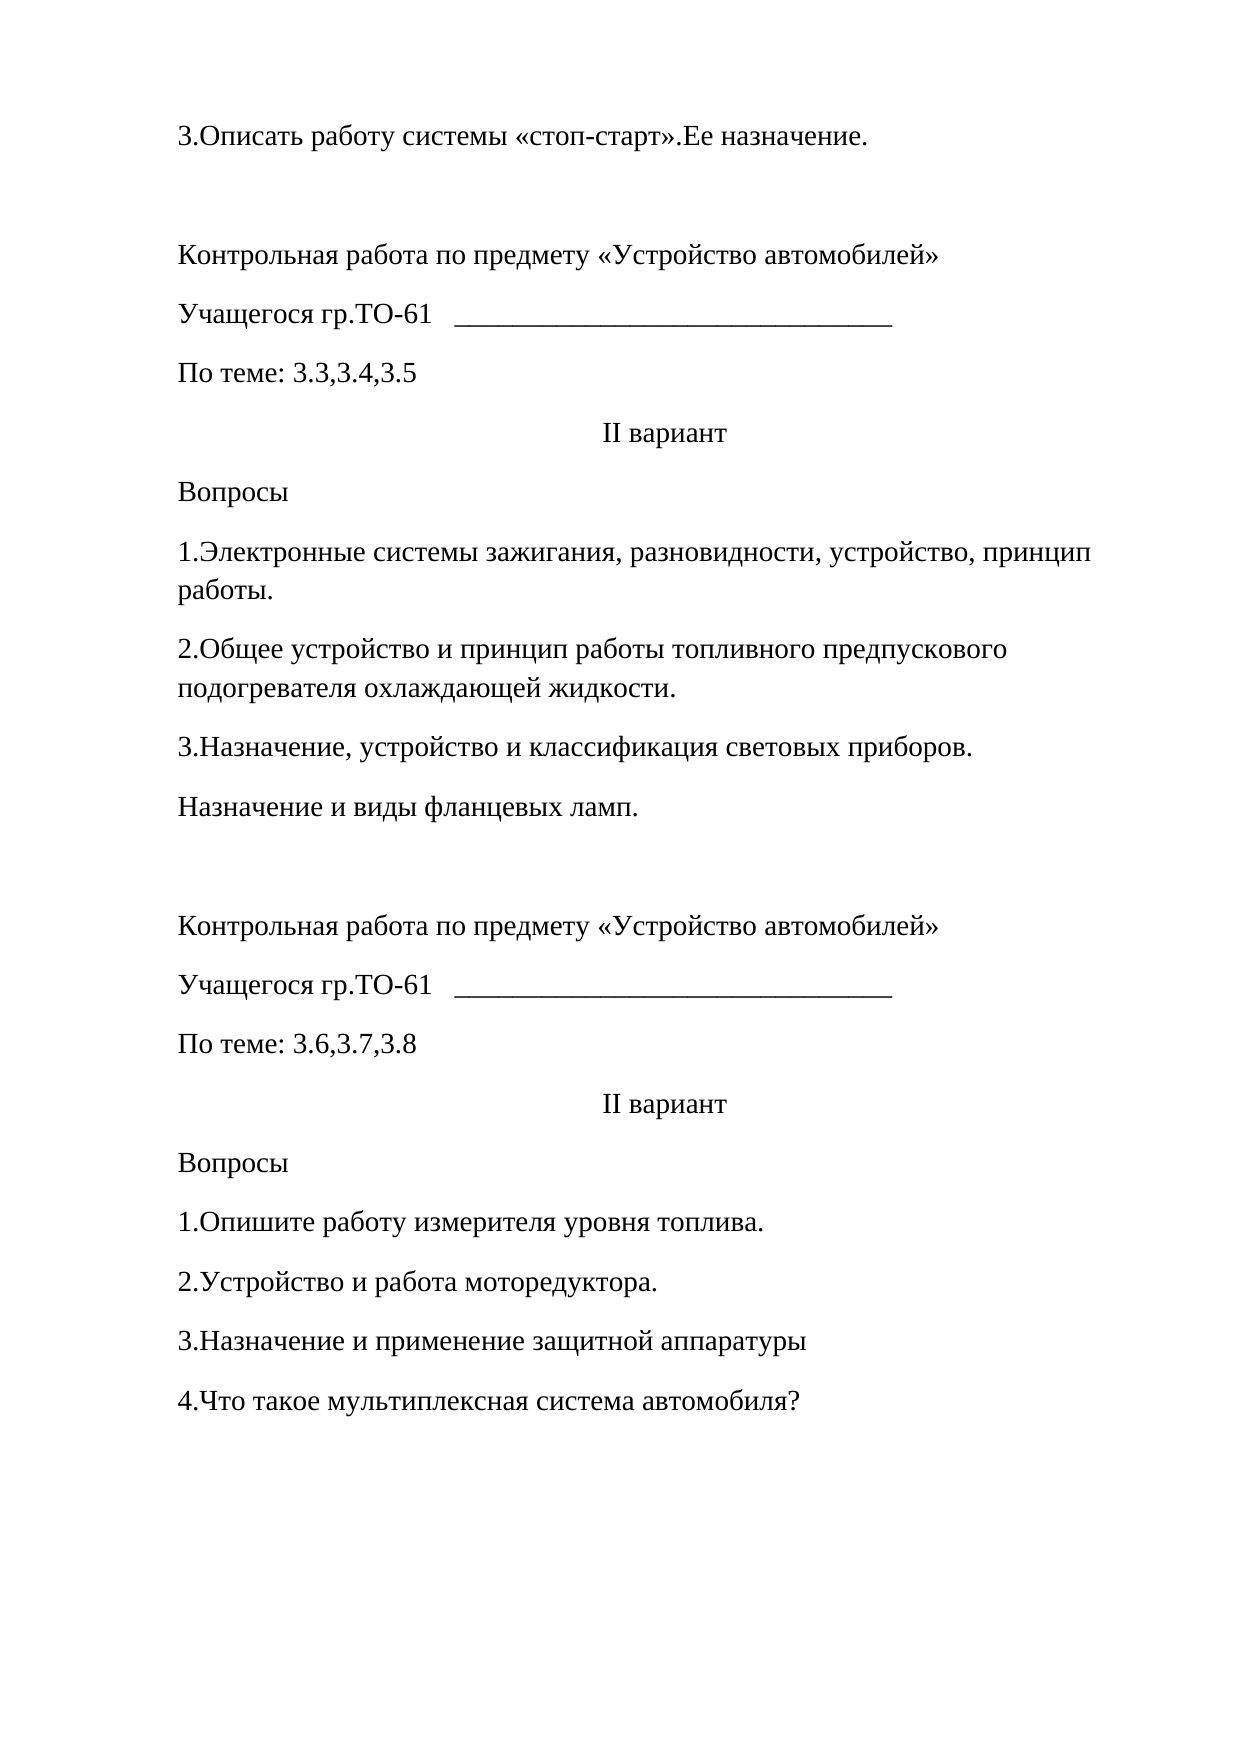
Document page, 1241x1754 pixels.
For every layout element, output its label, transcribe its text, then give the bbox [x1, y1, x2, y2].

text Вопросы [177, 474, 1152, 508]
text 2.Общее устройство и принцип работы топливного предпускового подогревателя охлаждающей жидкости. [177, 632, 1152, 704]
text 3.Описать работу системы «стоп-старт».Ее назначение. [177, 118, 1152, 152]
text Назначение и виды фланцевых ламп. [177, 789, 1152, 822]
text По теме: 3.6,3.7,3.8 [177, 1026, 1152, 1060]
text 4.Что такое мультиплексная система автомобиля? [177, 1383, 1152, 1416]
text 1.Электронные системы зажигания, разновидности, устройство, принцип работы. [177, 534, 1152, 606]
text Контрольная работа по предмету «Устройство автомобилей» [177, 908, 1152, 941]
text По теме: 3.3,3.4,3.5 [177, 356, 1152, 389]
text Вопросы [177, 1145, 1152, 1179]
text Учащегося гр.ТО-61 ______________________________ [177, 967, 1152, 1001]
text II вариант [177, 1086, 1152, 1119]
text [177, 296, 1152, 330]
text 3.Назначение и применение защитной аппаратуры [177, 1323, 1152, 1357]
text Контрольная работа по предмету «Устройство автомобилей» [177, 237, 1152, 270]
text II вариант [177, 415, 1152, 448]
text 2.Устройство и работа моторедуктора. [177, 1264, 1152, 1297]
text 1.Опишите работу измерителя уровня топлива. [177, 1204, 1152, 1238]
text 3.Назначение, устройство и классификация световых приборов. [177, 729, 1152, 763]
